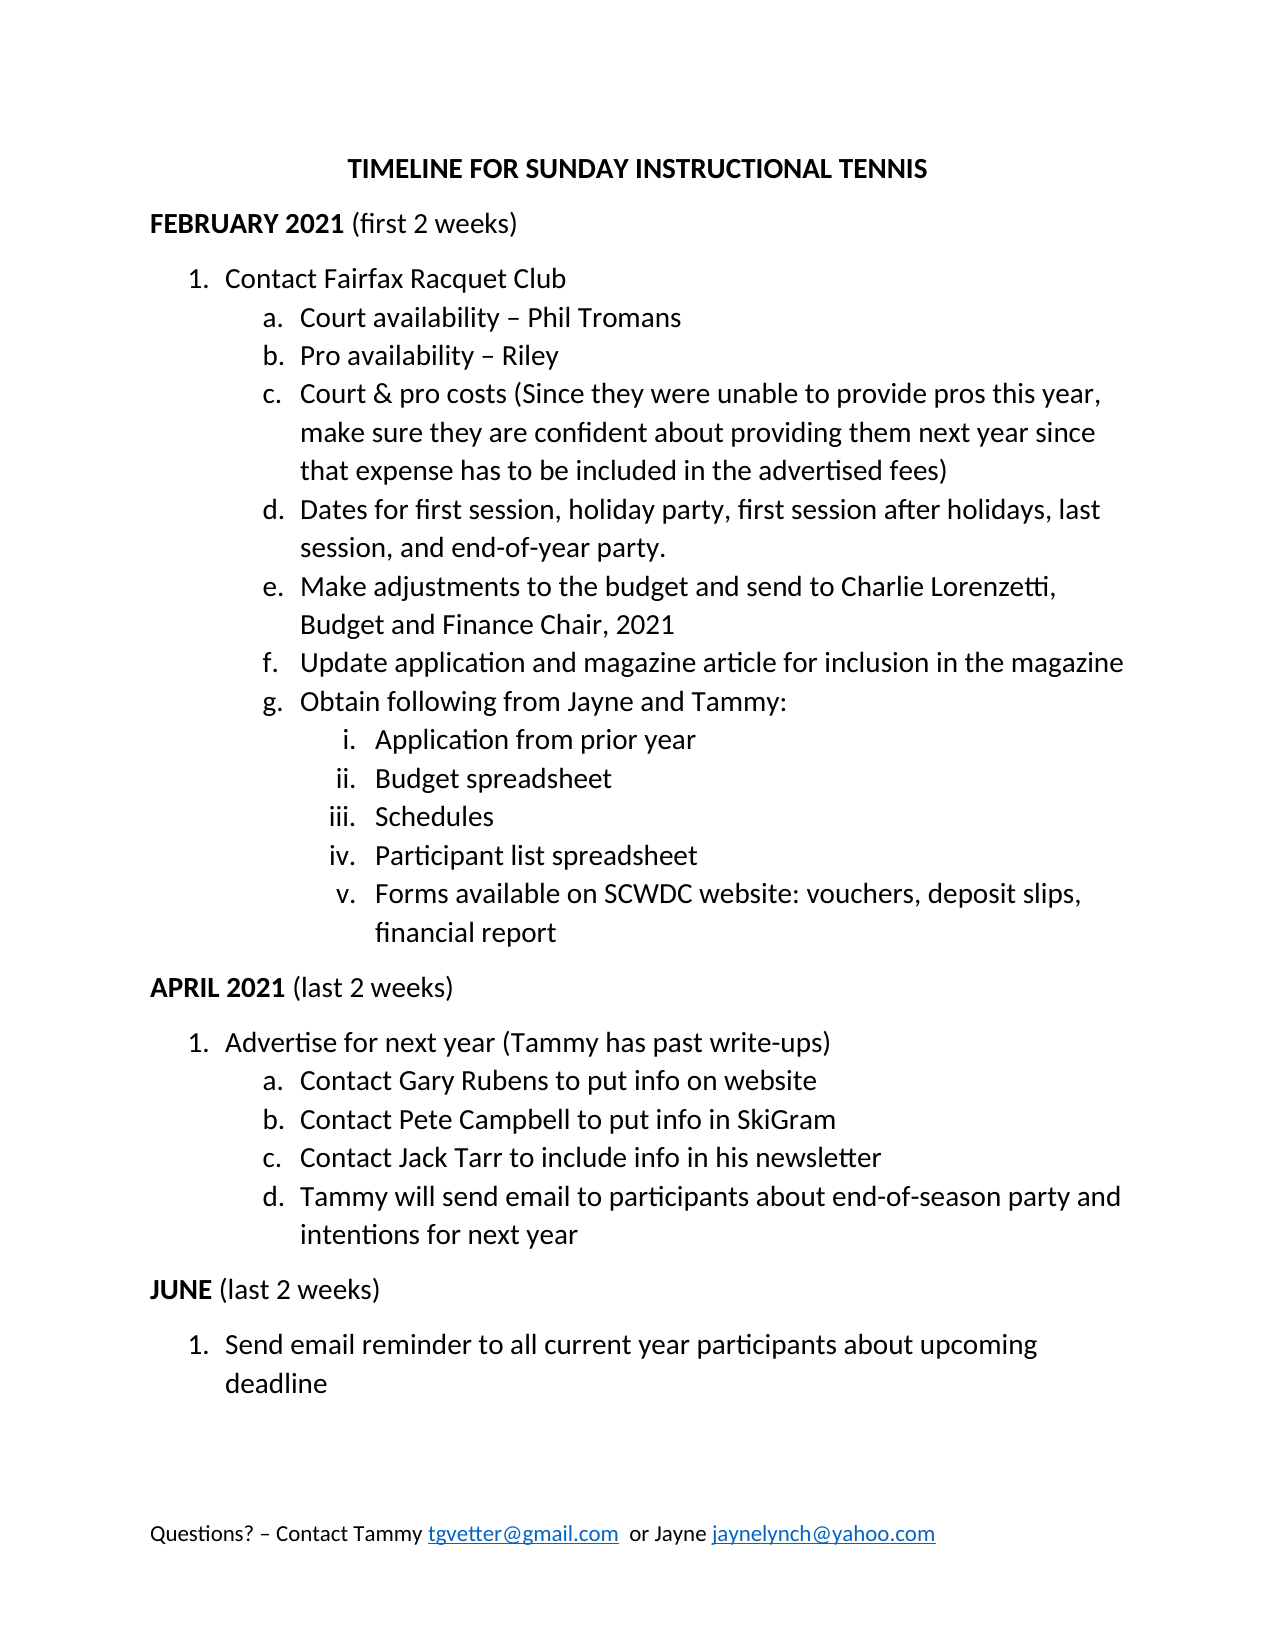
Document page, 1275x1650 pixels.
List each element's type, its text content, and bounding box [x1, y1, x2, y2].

text FEBRUARY 2021 (first 2 weeks) [150, 205, 1125, 241]
list Participant list spreadsheet [356, 837, 1125, 872]
list Make adjustments to the budget and send to Charlie Lorenzetti, Budget and Finance Chair, 2021 [262, 568, 1125, 642]
list Contact Gary Rubens to put info on website [262, 1062, 1125, 1098]
list Court availability – Phil Tromans [262, 299, 1125, 334]
list Obtain following from Jayne and Tammy: [262, 683, 1125, 719]
list Court & pro costs (Since they were unable to provide pros this year, make sure they are confident about providing them next year since that expense has to be included in the advertised fees) [262, 376, 1125, 488]
list Update application and magazine article for inclusion in the magazine [262, 644, 1125, 680]
list Contact Fairfax Racquet Club [187, 260, 1125, 296]
list Forms available on SCWDC website: vouchers, deposit slips, financial report [356, 875, 1125, 949]
text TIMELINE FOR SUNDAY INSTRUCTIONAL TENNIS [150, 150, 1125, 186]
list Budget spreadsheet [356, 760, 1125, 796]
list Pro availability – Riley [262, 337, 1125, 373]
list Contact Jack Tarr to include info in his newsletter [262, 1139, 1125, 1175]
text JUNE (last 2 weeks) [150, 1271, 1125, 1307]
list Send email reminder to all current year participants about upcoming deadline [187, 1326, 1125, 1400]
list Application from prior year [356, 721, 1125, 757]
list Advertise for next year (Tammy has past write-ups) [187, 1024, 1125, 1059]
list Schedules [356, 798, 1125, 834]
list Contact Pete Campbell to put info in SkiGram [262, 1101, 1125, 1136]
text APRIL 2021 (last 2 weeks) [150, 969, 1125, 1004]
list Dates for first session, holiday party, first session after holidays, last session, and end-of-year party. [262, 491, 1125, 565]
list Tammy will send email to participants about end-of-season party and intentions for next year [262, 1178, 1125, 1252]
